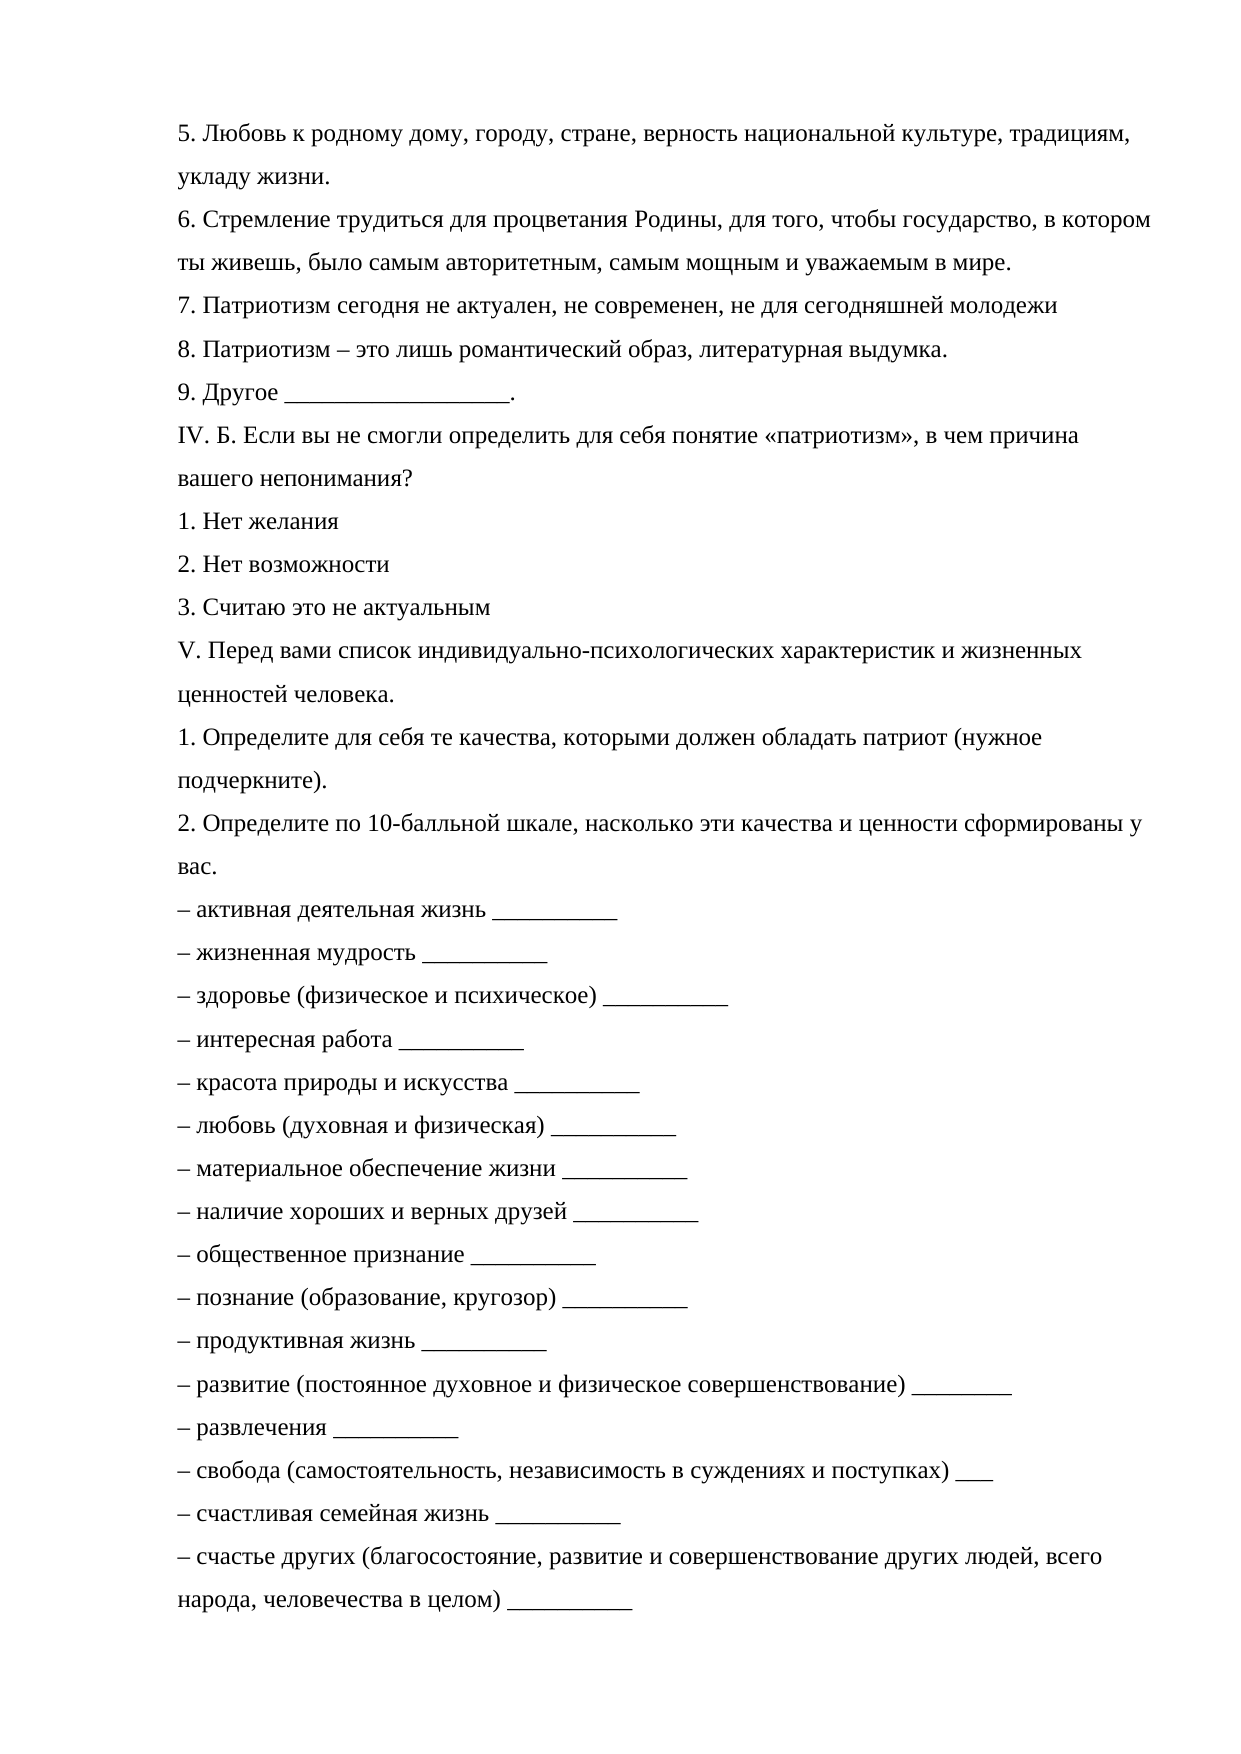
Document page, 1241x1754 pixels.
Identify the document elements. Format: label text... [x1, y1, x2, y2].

text 3. Считаю это не актуальным [177, 592, 1152, 621]
text 1. Нет желания [177, 506, 1152, 535]
text 6. Стремление трудиться для процветания Родины, для того, чтобы государство, в котором ты живешь, было самым авторитетным, самым мощным и уважаемым в мире. [177, 204, 1152, 276]
text 2. Определите по 10-балльной шкале, насколько эти качества и ценности сформированы у вас. [177, 808, 1152, 880]
text 5. Любовь к родному дому, городу, стране, верность национальной культуре, традициям, укладу жизни. [177, 118, 1152, 190]
text 1. Определите для себя те качества, которыми должен обладать патриот (нужное подчеркните). [177, 722, 1152, 794]
text – общественное признание __________ [177, 1239, 1152, 1268]
text 8. Патриотизм – это лишь романтический образ, литературная выдумка. [177, 334, 1152, 362]
text – свобода (самостоятельность, независимость в суждениях и поступках) ___ [177, 1455, 1152, 1484]
text – развитие (постоянное духовное и физическое совершенствование) ________ [177, 1369, 1152, 1397]
text – интересная работа __________ [177, 1024, 1152, 1052]
text IV. Б. Если вы не смогли определить для себя понятие «патриотизм», в чем причина вашего непонимания? [177, 420, 1152, 492]
text – любовь (духовная и физическая) __________ [177, 1110, 1152, 1139]
text 2. Нет возможности [177, 549, 1152, 578]
text 9. Другое __________________. [177, 377, 1152, 406]
text – жизненная мудрость __________ [177, 937, 1152, 966]
text – продуктивная жизнь __________ [177, 1326, 1152, 1354]
text – материальное обеспечение жизни __________ [177, 1153, 1152, 1182]
text – познание (образование, кругозор) __________ [177, 1282, 1152, 1311]
text – счастливая семейная жизнь __________ [177, 1498, 1152, 1527]
text – здоровье (физическое и психическое) __________ [177, 981, 1152, 1009]
text – наличие хороших и верных друзей __________ [177, 1196, 1152, 1225]
text – счастье других (благосостояние, развитие и совершенствование других людей, всего народа, человечества в целом) __________ [177, 1541, 1152, 1613]
text V. Перед вами список индивидуально-психологических характеристик и жизненных ценностей человека. [177, 636, 1152, 707]
text 7. Патриотизм сегодня не актуален, не современен, не для сегодняшней молодежи [177, 291, 1152, 319]
text – красота природы и искусства __________ [177, 1067, 1152, 1096]
text – активная деятельная жизнь __________ [177, 894, 1152, 923]
text – развлечения __________ [177, 1412, 1152, 1441]
